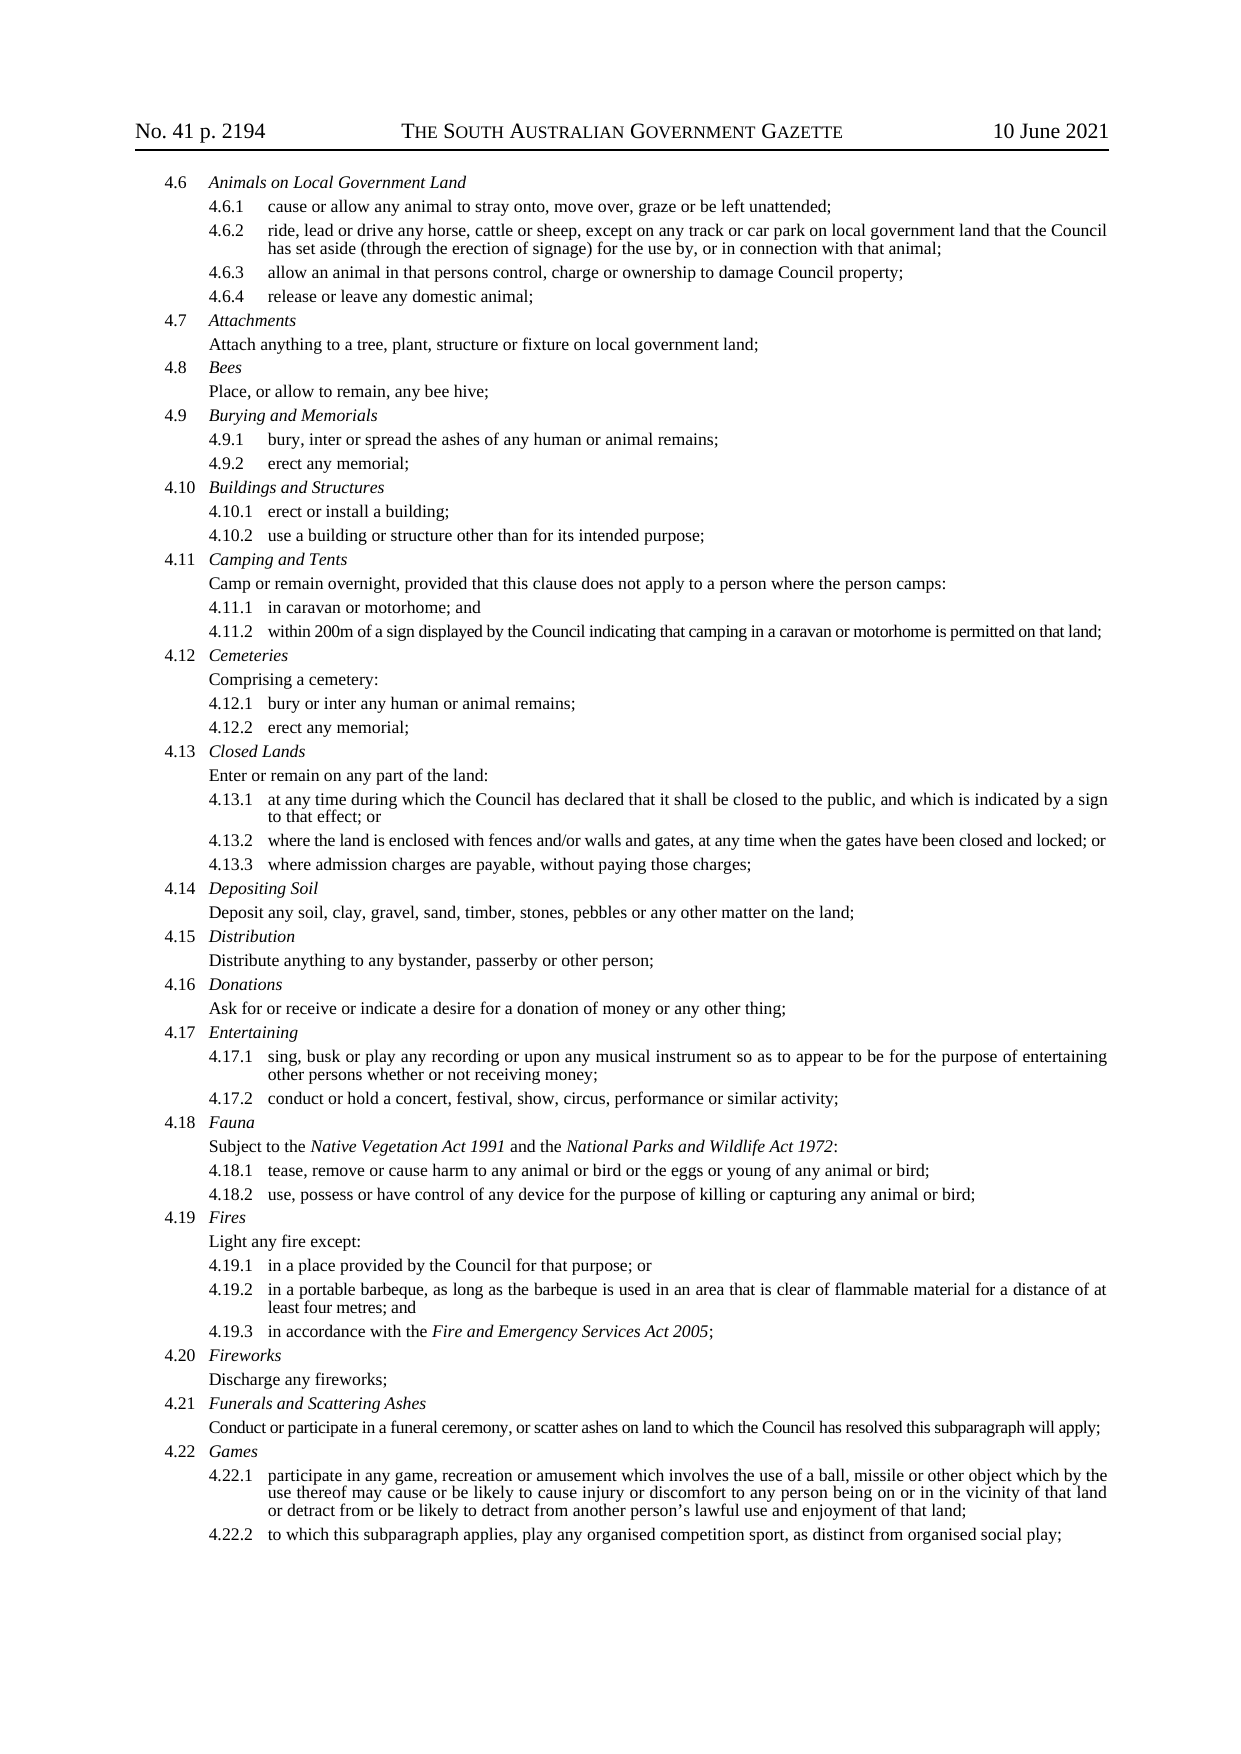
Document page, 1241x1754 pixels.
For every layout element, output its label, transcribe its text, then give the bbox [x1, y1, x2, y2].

text 4.22 Games [164, 1443, 1109, 1461]
text 4.22.2 to which this subparagraph applies, play any organised competition sport, as distinct from organised social play; [208, 1526, 1109, 1544]
text 4.19.2 in a portable barbeque, as long as the barbeque is used in an area that is clear of flammable material for a distance of at least four metres; and [208, 1282, 1109, 1317]
text 4.19 Fires [164, 1210, 1109, 1227]
text Comprising a cemetery: [208, 671, 1109, 689]
text Conduct or participate in a funeral ceremony, or scatter ashes on land to which the Council has resolved this subparagraph will apply; [208, 1419, 1109, 1437]
text 4.8 Bees [164, 360, 1109, 377]
text 4.18.1 tease, remove or cause harm to any animal or bird or the eggs or young of any animal or bird; [208, 1162, 1109, 1179]
text 4.6 Animals on Local Government Land [164, 174, 1109, 192]
text Subject to the Native Vegetation Act 1991 and the National Parks and Wildlife Act 1972: [208, 1138, 1109, 1156]
text Attach anything to a tree, plant, structure or fixture on local government land; [208, 336, 1109, 353]
text 4.10 Buildings and Structures [164, 479, 1109, 497]
text 4.17.2 conduct or hold a concert, festival, show, circus, performance or similar activity; [208, 1090, 1109, 1108]
text Deposit any soil, clay, gravel, sand, timber, stones, pebbles or any other matter on the land; [208, 904, 1109, 922]
text 4.16 Donations [164, 976, 1109, 994]
text 4.7 Attachments [164, 312, 1109, 329]
text Light any fire except: [208, 1234, 1109, 1251]
text 4.6.2 ride, lead or drive any horse, cattle or sheep, except on any track or car park on local government land that the Council has set aside (through the erection of signage) for the use by, or in connection with that animal; [208, 222, 1109, 258]
text 4.13.3 where admission charges are payable, without paying those charges; [208, 857, 1109, 874]
text 4.18.2 use, possess or have control of any device for the purpose of killing or capturing any animal or bird; [208, 1186, 1109, 1203]
text 4.13 Closed Lands [164, 743, 1109, 761]
text 4.19.1 in a place provided by the Council for that purpose; or [208, 1258, 1109, 1275]
text 4.22.1 participate in any game, recreation or amusement which involves the use of a ball, missile or other object which by the use thereof may cause or be likely to cause injury or discomfort to any person being on or in the vicinity of that land or detract from or be likely to detract from another person’s lawful use and enjoyment of that land; [208, 1467, 1109, 1520]
text Place, or allow to remain, any bee hive; [208, 384, 1109, 401]
text 4.12.1 bury or inter any human or animal remains; [208, 695, 1109, 713]
text 4.21 Funerals and Scattering Ashes [164, 1395, 1109, 1413]
text 4.6.3 allow an animal in that persons control, charge or ownership to damage Council property; [208, 264, 1109, 282]
text 4.17.1 sing, busk or play any recording or upon any musical instrument so as to appear to be for the purpose of entertaining other persons whether or not receiving money; [208, 1048, 1109, 1084]
text 4.6.4 release or leave any domestic animal; [208, 288, 1109, 306]
text 4.11.2 within 200m of a sign displayed by the Council indicating that camping in a caravan or motorhome is permitted on that land; [208, 623, 1109, 641]
text 4.9.2 erect any memorial; [208, 456, 1109, 473]
text 4.17 Entertaining [164, 1024, 1109, 1042]
text 4.13.2 where the land is enclosed with fences and/or walls and gates, at any time when the gates have been closed and locked; or [208, 833, 1109, 850]
text 4.9 Burying and Memorials [164, 408, 1109, 425]
text 4.10.1 erect or install a building; [208, 503, 1109, 521]
text 4.19.3 in accordance with the Fire and Emergency Services Act 2005; [208, 1323, 1109, 1341]
text 4.20 Fireworks [164, 1347, 1109, 1365]
text 4.15 Distribution [164, 928, 1109, 946]
text Enter or remain on any part of the land: [208, 767, 1109, 785]
text 4.12.2 erect any memorial; [208, 719, 1109, 737]
text 4.13.1 at any time during which the Council has declared that it shall be closed to the public, and which is indicated by a sign to that effect; or [208, 791, 1109, 826]
text 4.18 Fauna [164, 1114, 1109, 1132]
text 4.14 Depositing Soil [164, 881, 1109, 898]
text 4.9.1 bury, inter or spread the ashes of any human or animal remains; [208, 432, 1109, 449]
text Distribute anything to any bystander, passerby or other person; [208, 952, 1109, 970]
text 4.12 Cemeteries [164, 647, 1109, 665]
text Camp or remain overnight, provided that this clause does not apply to a person where the person camps: [208, 575, 1109, 593]
text 4.6.1 cause or allow any animal to stray onto, move over, graze or be left unattended; [208, 198, 1109, 216]
text Discharge any fireworks; [208, 1371, 1109, 1389]
text 4.11.1 in caravan or motorhome; and [208, 599, 1109, 617]
text 4.10.2 use a building or structure other than for its intended purpose; [208, 527, 1109, 545]
text Ask for or receive or indicate a desire for a donation of money or any other thing; [208, 1000, 1109, 1018]
text 4.11 Camping and Tents [164, 551, 1109, 569]
